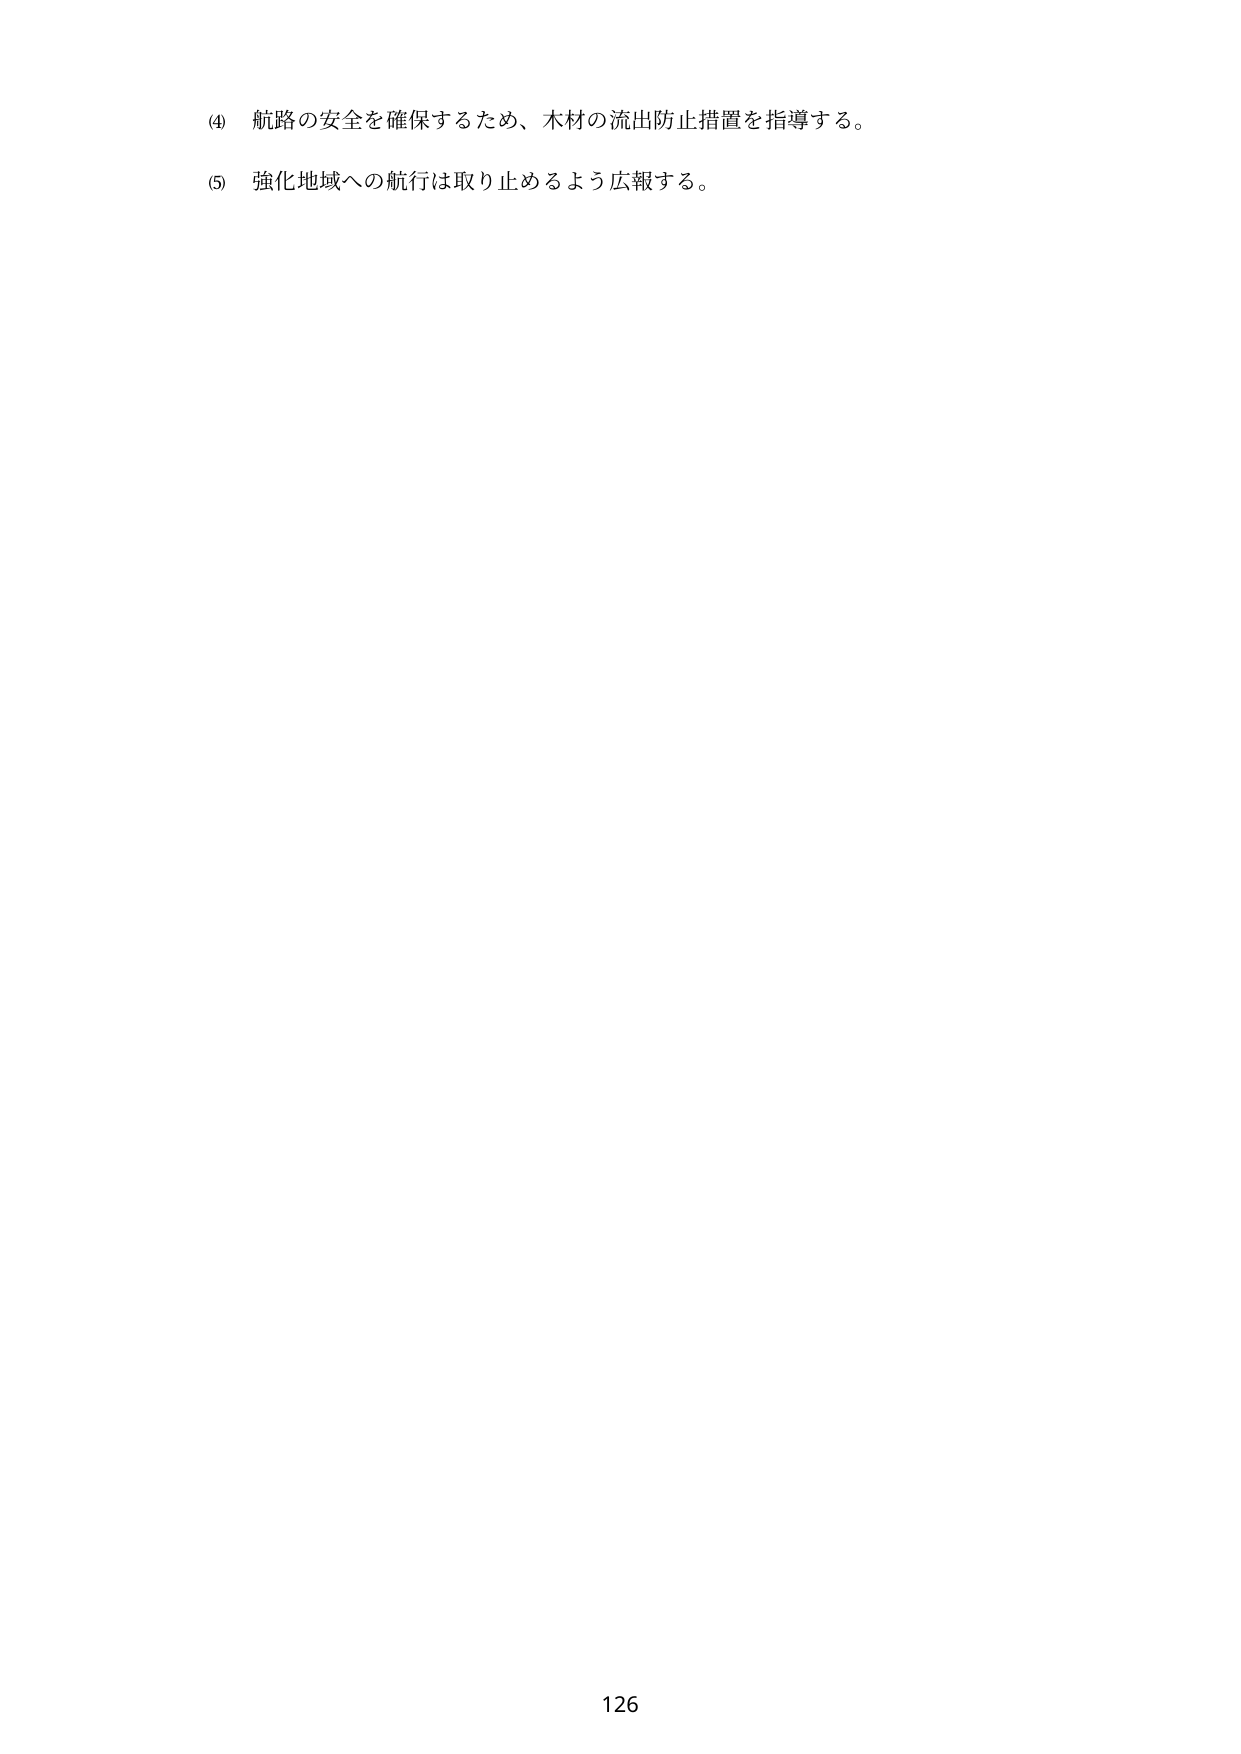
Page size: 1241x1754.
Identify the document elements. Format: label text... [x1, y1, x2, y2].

text ⑷ 航路の安全を確保するため、木材の流出防止措置を指導する。 [118, 89, 1122, 149]
text ⑸ 強化地域への航行は取り止めるよう広報する。 [118, 149, 1122, 210]
